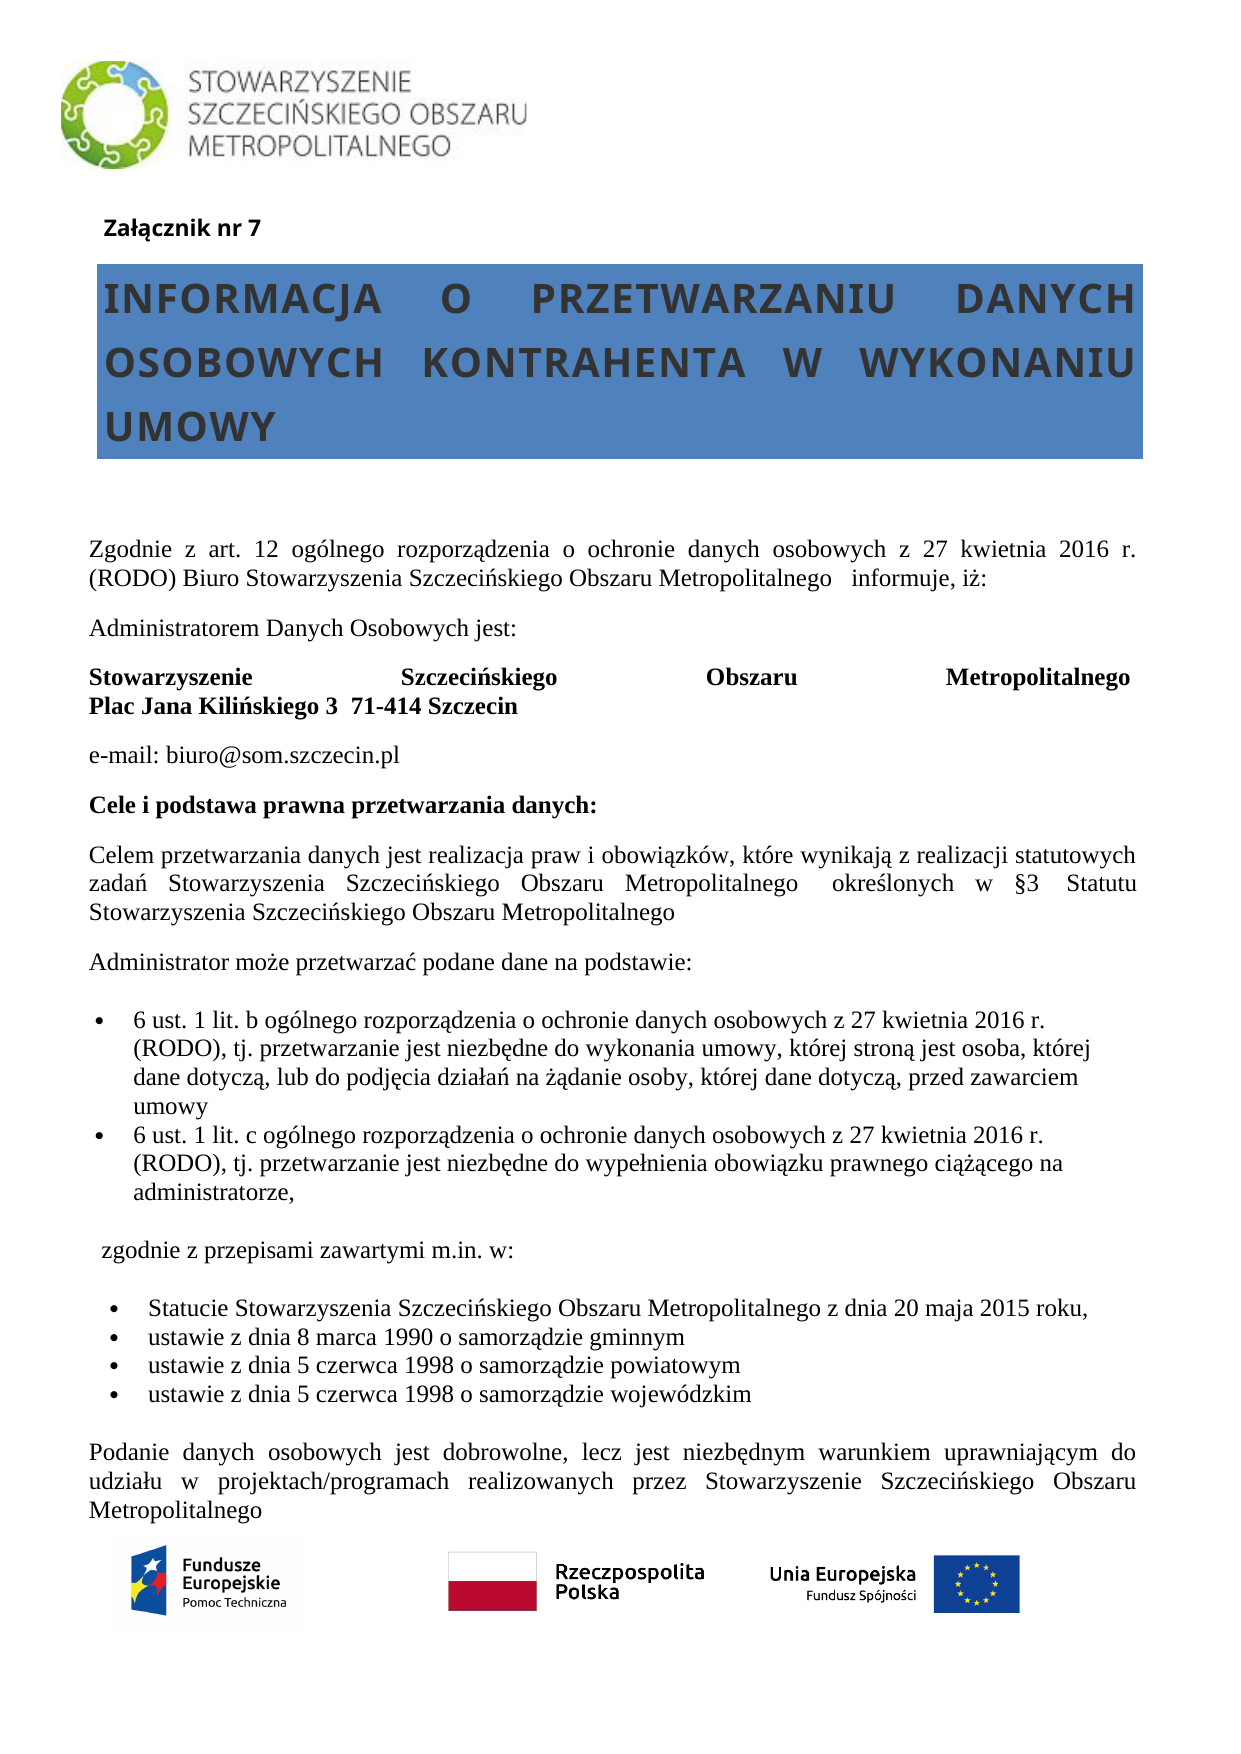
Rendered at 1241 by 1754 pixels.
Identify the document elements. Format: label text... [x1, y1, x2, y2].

list 6 ust. 1 lit. c ogólnego rozporządzenia o ochronie danych osobowych z 27 kwietnia 2016 r. (RODO), tj. przetwarzanie jest niezbędne do wypełnienia obowiązku prawnego ciążącego na administratorze, [96, 1120, 1137, 1206]
subtitle Informacja o przetwarzaniu danych osobowych Kontrahenta w wykonaniu umowy [104, 271, 1137, 453]
text Cele i podstawa prawna przetwarzania danych: [89, 790, 1137, 819]
picture [61, 61, 527, 169]
picture [437, 1543, 714, 1623]
picture [114, 1531, 303, 1635]
list ustawie z dnia 5 czerwca 1998 o samorządzie powiatowym [110, 1351, 1137, 1379]
text Administratorem Danych Osobowych jest: [89, 613, 1137, 641]
list Statucie Stowarzyszenia Szczecińskiego Obszaru Metropolitalnego z dnia 20 maja 2015 roku, [110, 1293, 1137, 1322]
text zgodnie z przepisami zawartymi m.in. w: [89, 1235, 1137, 1264]
text Celem przetwarzania danych jest realizacja praw i obowiązków, które wynikają z realizacji statutowych zadań Stowarzyszenia Szczecińskiego Obszaru Metropolitalnego określonych w §3 Statutu Stowarzyszenia Szczecińskiego Obszaru Metropolitalnego [89, 840, 1137, 926]
text Zgodnie z art. 12 ogólnego rozporządzenia o ochronie danych osobowych z 27 kwietnia 2016 r. (RODO) Biuro Stowarzyszenia Szczecińskiego Obszaru Metropolitalnego informuje, iż: [89, 534, 1137, 592]
list 6 ust. 1 lit. b ogólnego rozporządzenia o ochronie danych osobowych z 27 kwietnia 2016 r. (RODO), tj. przetwarzanie jest niezbędne do wykonania umowy, której stroną jest osoba, której dane dotyczą, lub do podjęcia działań na żądanie osoby, której dane dotyczą, przed zawarciem umowy [96, 1005, 1137, 1120]
text Stowarzyszenie Szczecińskiego Obszaru Metropolitalnego Plac Jana Kilińskiego 3 71-414 Szczecin [89, 662, 1137, 720]
text Załącznik nr 7 [103, 212, 1137, 243]
text Podanie danych osobowych jest dobrowolne, lecz jest niezbędnym warunkiem uprawniającym do udziału w projektach/programach realizowanych przez Stowarzyszenie Szczecińskiego Obszaru Metropolitalnego [89, 1437, 1137, 1523]
picture [749, 1537, 1037, 1630]
text Administrator może przetwarzać podane dane na podstawie: [89, 947, 1137, 976]
list ustawie z dnia 8 marca 1990 o samorządzie gminnym [110, 1322, 1137, 1351]
text e-mail: biuro@som.szczecin.pl [89, 741, 1137, 769]
list ustawie z dnia 5 czerwca 1998 o samorządzie wojewódzkim [110, 1379, 1137, 1408]
